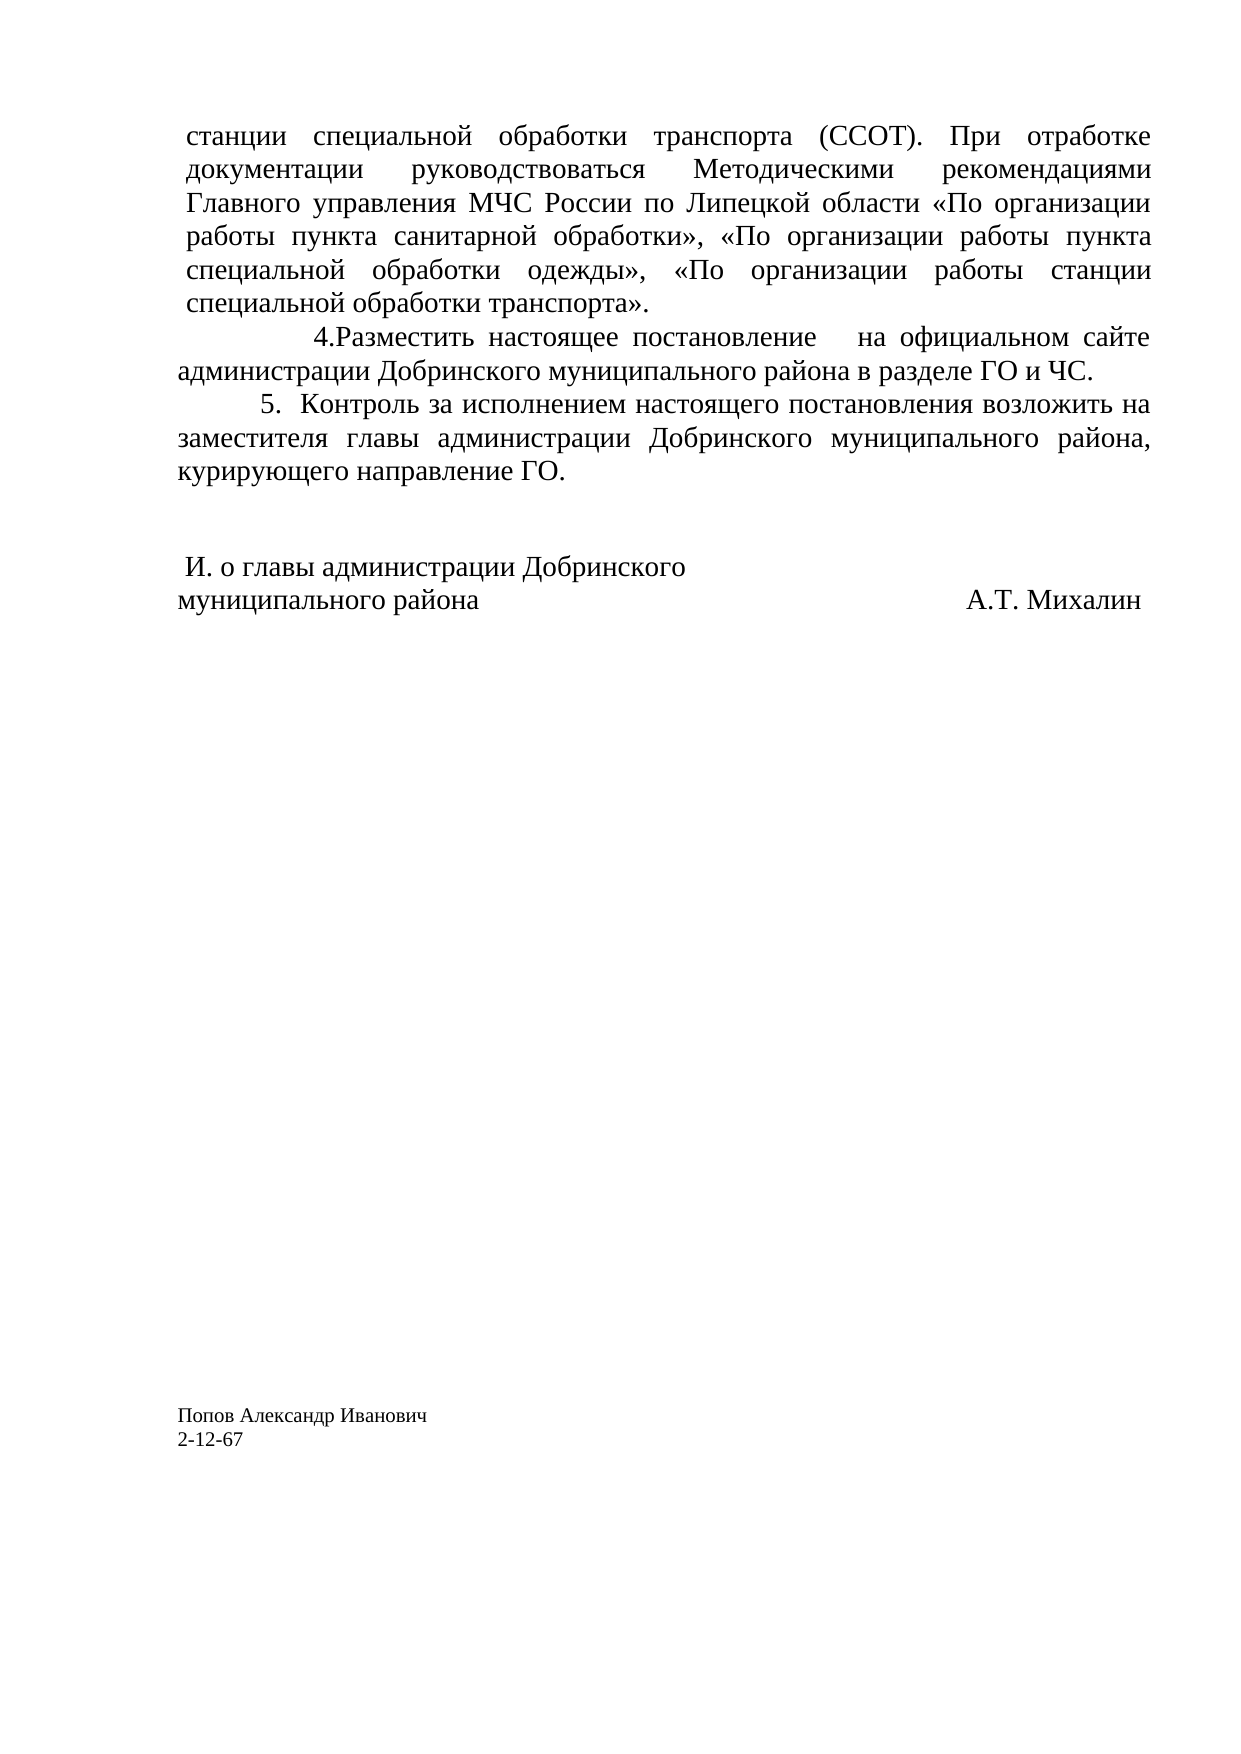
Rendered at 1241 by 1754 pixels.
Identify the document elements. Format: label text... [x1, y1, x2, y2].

text 5. Контроль за исполнением настоящего постановления возложить на заместителя главы администрации Добринского муниципального района, курирующего направление ГО. [177, 386, 1152, 487]
text 2-12-67 [177, 1427, 1152, 1451]
text 4.Разместить настоящее постановление на официальном сайте администрации Добринского муниципального района в разделе ГО и ЧС. [177, 319, 1152, 386]
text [186, 118, 1152, 319]
text И. о главы администрации Добринского [177, 549, 1152, 582]
text Попов Александр Иванович [177, 1403, 1152, 1427]
text муниципального района А.Т. Михалин [177, 582, 1152, 616]
